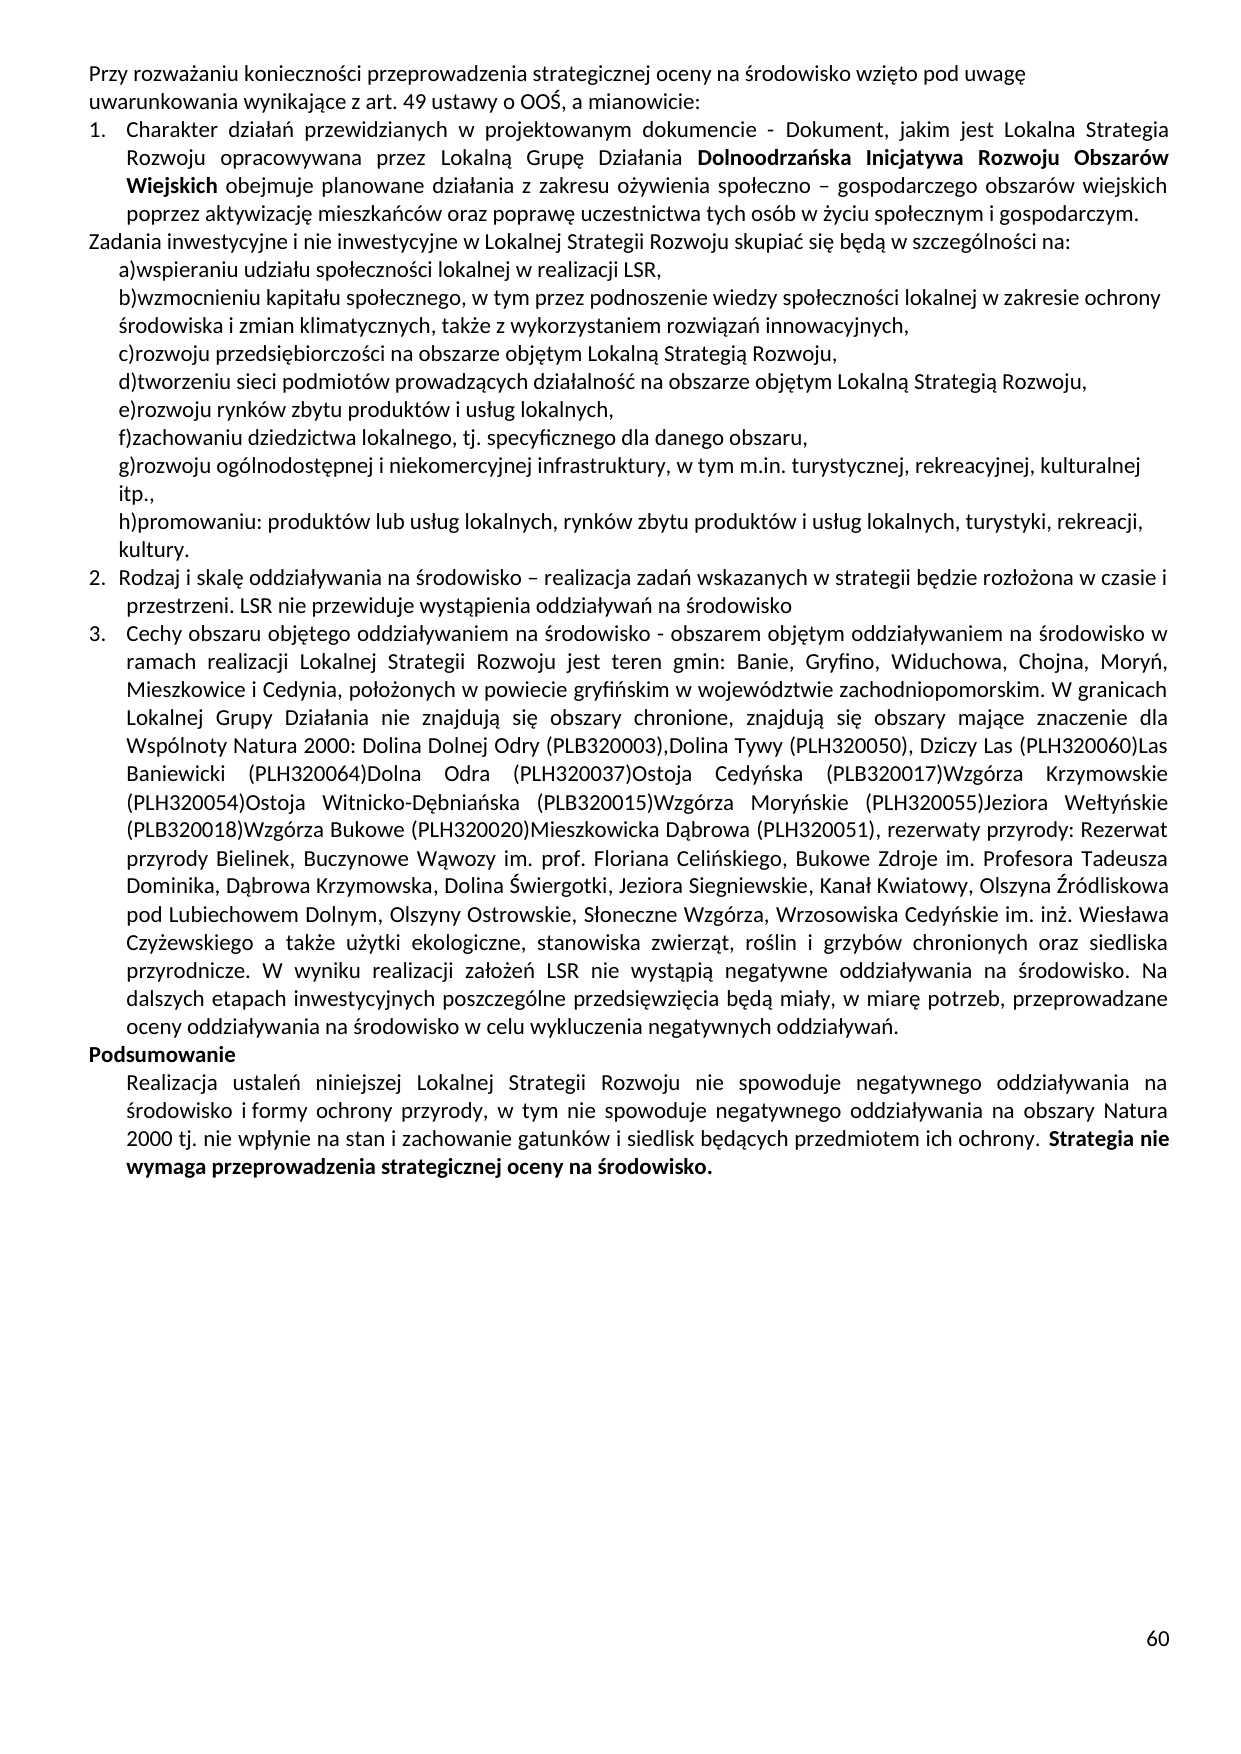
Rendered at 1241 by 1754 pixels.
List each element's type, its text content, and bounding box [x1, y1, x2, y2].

text Zadania inwestycyjne i nie inwestycyjne w Lokalnej Strategii Rozwoju skupiać się będą w szczególności na: [89, 227, 1169, 255]
list Rodzaj i skalę oddziaływania na środowisko – realizacja zadań wskazanych w strategii będzie rozłożona w czasie i przestrzeni. LSR nie przewiduje wystąpienia oddziaływań na środowisko [89, 563, 1169, 619]
text d)tworzeniu sieci podmiotów prowadzących działalność na obszarze objętym Lokalną Strategią Rozwoju, [118, 367, 1169, 395]
text a)wspieraniu udziału społeczności lokalnej w realizacji LSR, [118, 255, 1169, 283]
text c)rozwoju przedsiębiorczości na obszarze objętym Lokalną Strategią Rozwoju, [118, 339, 1169, 367]
list Cechy obszaru objętego oddziaływaniem na środowisko - obszarem objętym oddziaływaniem na środowisko w ramach realizacji Lokalnej Strategii Rozwoju jest teren gmin: Banie, Gryfino, Widuchowa, Chojna, Moryń, Mieszkowice i Cedynia, położonych w powiecie gryfińskim w województwie zachodniopomorskim. W granicach Lokalnej Grupy Działania nie znajdują się obszary chronione, znajdują się obszary mające znaczenie dla Wspólnoty Natura 2000: Dolina Dolnej Odry (PLB320003),Dolina Tywy (PLH320050), Dziczy Las (PLH320060)Las Baniewicki (PLH320064)Dolna Odra (PLH320037)Ostoja Cedyńska (PLB320017)Wzgórza Krzymowskie (PLH320054)Ostoja Witnicko-Dębniańska (PLB320015)Wzgórza Moryńskie (PLH320055)Jeziora Wełtyńskie (PLB320018)Wzgórza Bukowe (PLH320020)Mieszkowicka Dąbrowa (PLH320051), rezerwaty przyrody: Rezerwat przyrody Bielinek, Buczynowe Wąwozy im. prof. Floriana Celińskiego, Bukowe Zdroje im. Profesora Tadeusza Dominika, Dąbrowa Krzymowska, Dolina Świergotki, Jeziora Siegniewskie, Kanał Kwiatowy, Olszyna Źródliskowa pod Lubiechowem Dolnym, Olszyny Ostrowskie, Słoneczne Wzgórza, Wrzosowiska Cedyńskie im. inż. Wiesława Czyżewskiego a także użytki ekologiczne, stanowiska zwierząt, roślin i grzybów chronionych oraz siedliska przyrodnicze. W wyniku realizacji założeń LSR nie wystąpią negatywne oddziaływania na środowisko. Na dalszych etapach inwestycyjnych poszczególne przedsięwzięcia będą miały, w miarę potrzeb, przeprowadzane oceny oddziaływania na środowisko w celu wykluczenia negatywnych oddziaływań. [89, 619, 1169, 1040]
text e)rozwoju rynków zbytu produktów i usług lokalnych, [118, 395, 1169, 423]
text f)zachowaniu dziedzictwa lokalnego, tj. specyficznego dla danego obszaru, [118, 423, 1169, 451]
list Charakter działań przewidzianych w projektowanym dokumencie - Dokument, jakim jest Lokalna Strategia Rozwoju opracowywana przez Lokalną Grupę Działania Dolnoodrzańska Inicjatywa Rozwoju Obszarów Wiejskich obejmuje planowane działania z zakresu ożywienia społeczno – gospodarczego obszarów wiejskich poprzez aktywizację mieszkańców oraz poprawę uczestnictwa tych osób w życiu społecznym i gospodarczym. [89, 115, 1169, 227]
text b)wzmocnieniu kapitału społecznego, w tym przez podnoszenie wiedzy społeczności lokalnej w zakresie ochrony środowiska i zmian klimatycznych, także z wykorzystaniem rozwiązań innowacyjnych, [118, 283, 1169, 339]
text g)rozwoju ogólnodostępnej i niekomercyjnej infrastruktury, w tym m.in. turystycznej, rekreacyjnej, kulturalnej itp., [118, 451, 1169, 507]
text Podsumowanie [89, 1040, 1169, 1068]
list Realizacja ustaleń niniejszej Lokalnej Strategii Rozwoju nie spowoduje negatywnego oddziaływania na środowisko i formy ochrony przyrody, w tym nie spowoduje negatywnego oddziaływania na obszary Natura 2000 tj. nie wpłynie na stan i zachowanie gatunków i siedlisk będących przedmiotem ich ochrony. Strategia nie wymaga przeprowadzenia strategicznej oceny na środowisko. [126, 1068, 1169, 1180]
text Przy rozważaniu konieczności przeprowadzenia strategicznej oceny na środowisko wzięto pod uwagę uwarunkowania wynikające z art. 49 ustawy o OOŚ, a mianowicie: [89, 59, 1169, 115]
text h)promowaniu: produktów lub usług lokalnych, rynków zbytu produktów i usług lokalnych, turystyki, rekreacji, kultury. [118, 507, 1169, 563]
